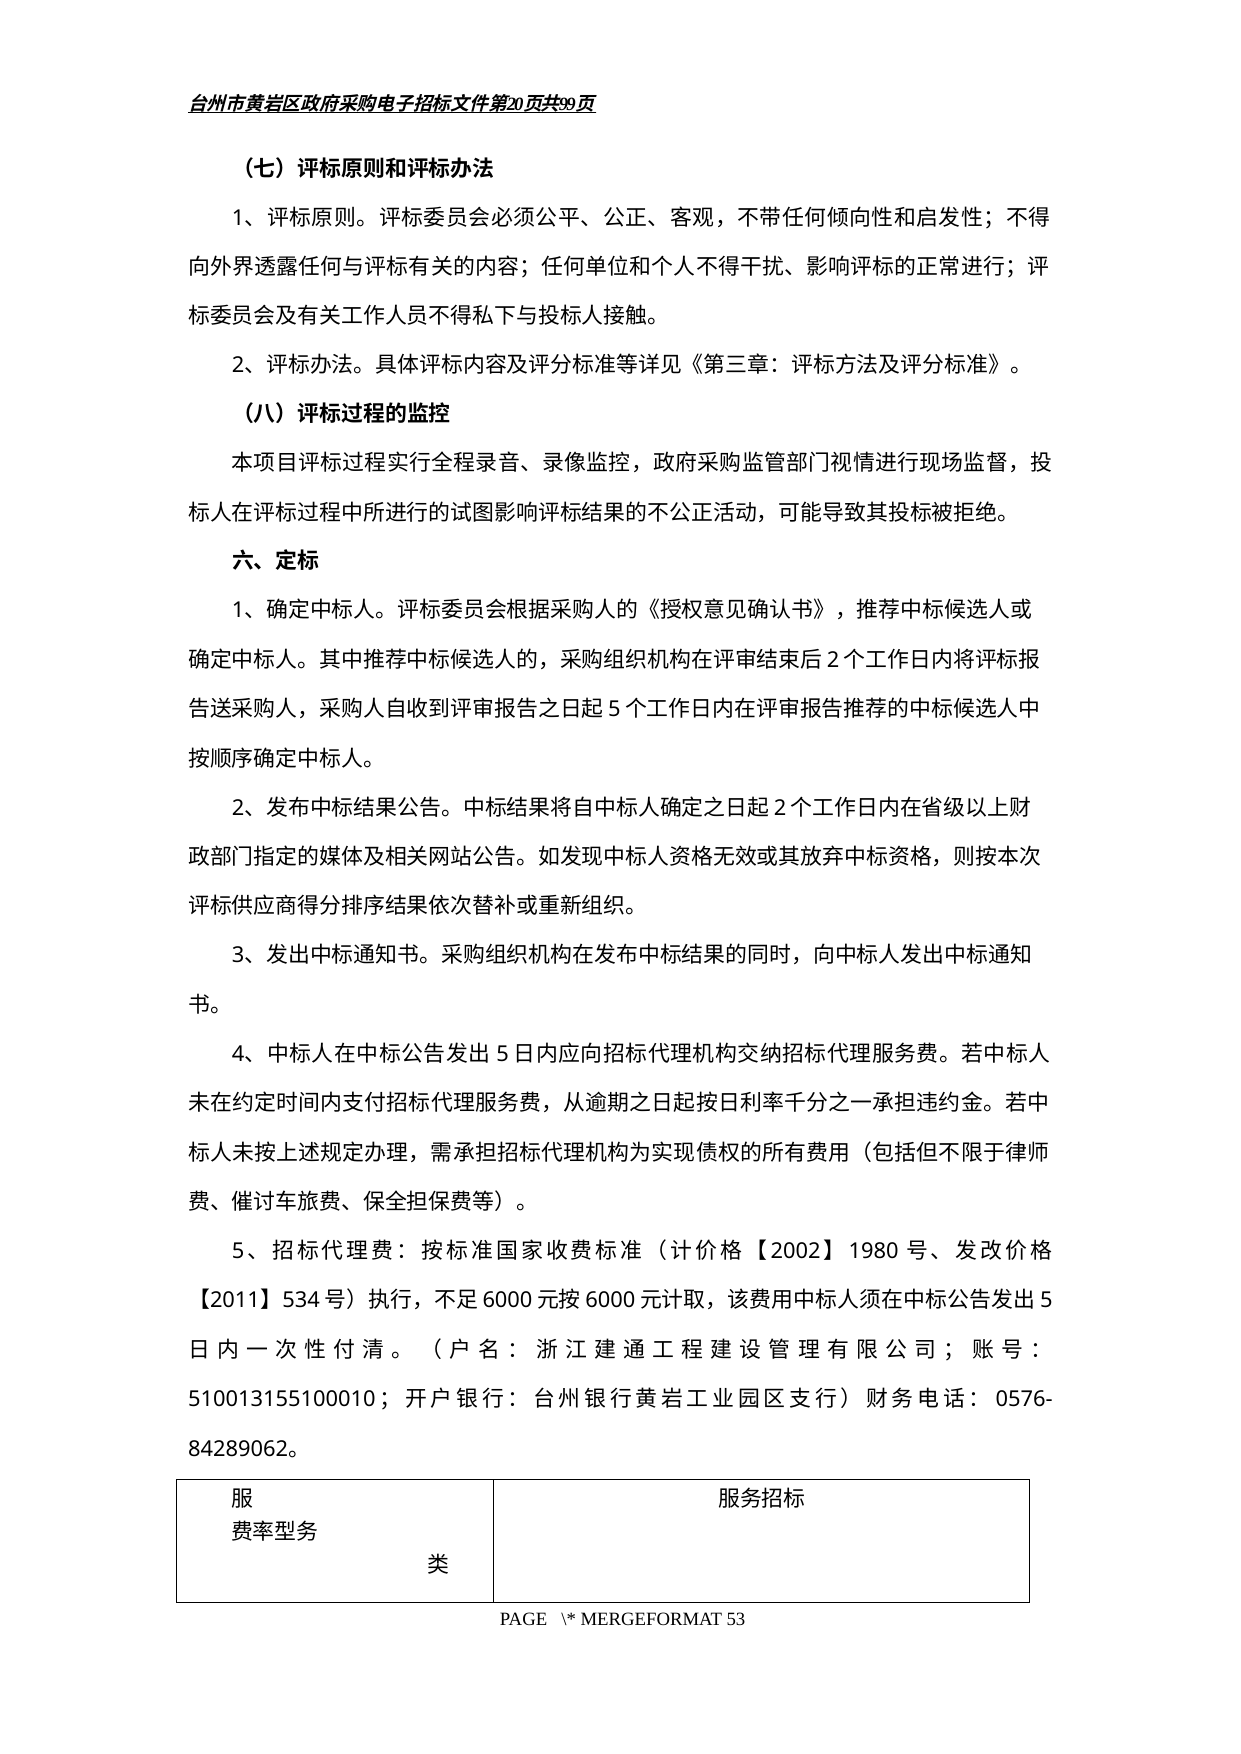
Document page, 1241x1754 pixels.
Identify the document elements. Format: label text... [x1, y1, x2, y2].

text （八）评标过程的监控 [188, 396, 1052, 428]
table_header 服 费率型务 类 型 中标金额（万元） [177, 1480, 493, 1602]
text 5、招标代理费：按标准国家收费标准（计价格【2002】1980号、发改价格【2011】534号）执行，不足6000元按6000元计取，该费用中标人须在中标公告发出5日内一次性付清。（户名：浙江建通工程建设管理有限公司；账号：510013155100010；开户银行：台州银行黄岩工业园区支行）财务电话：0576-84289062。 [188, 1232, 1052, 1463]
text 1、确定中标人。评标委员会根据采购人的《授权意见确认书》，推荐中标候选人或确定中标人。其中推荐中标候选人的，采购组织机构在评审结束后2个工作日内将评标报告送采购人，采购人自收到评审报告之日起5个工作日内在评审报告推荐的中标候选人中按顺序确定中标人。 [188, 592, 1052, 773]
text 2、评标办法。具体评标内容及评分标准等详见《第三章：评标方法及评分标准》。 [188, 347, 1052, 380]
text 六、定标 [188, 543, 1052, 576]
text 3、发出中标通知书。采购组织机构在发布中标结果的同时，向中标人发出中标通知书。 [188, 937, 1052, 1019]
text 1、评标原则。评标委员会必须公平、公正、客观，不带任何倾向性和启发性；不得向外界透露任何与评标有关的内容；任何单位和个人不得干扰、影响评标的正常进行；评标委员会及有关工作人员不得私下与投标人接触。 [188, 199, 1052, 331]
text 本项目评标过程实行全程录音、录像监控，政府采购监管部门视情进行现场监督，投标人在评标过程中所进行的试图影响评标结果的不公正活动，可能导致其投标被拒绝。 [188, 444, 1052, 527]
text 4、中标人在中标公告发出5日内应向招标代理机构交纳招标代理服务费。若中标人未在约定时间内支付招标代理服务费，从逾期之日起按日利率千分之一承担违约金。若中标人未按上述规定办理，需承担招标代理机构为实现债权的所有费用（包括但不限于律师费、催讨车旅费、保全担保费等）。 [188, 1035, 1052, 1216]
text 2、发布中标结果公告。中标结果将自中标人确定之日起2个工作日内在省级以上财政部门指定的媒体及相关网站公告。如发现中标人资格无效或其放弃中标资格，则按本次评标供应商得分排序结果依次替补或重新组织。 [188, 789, 1052, 921]
text （七）评标原则和评标办法 [188, 150, 1052, 183]
table_header 服务招标 [494, 1480, 1029, 1602]
